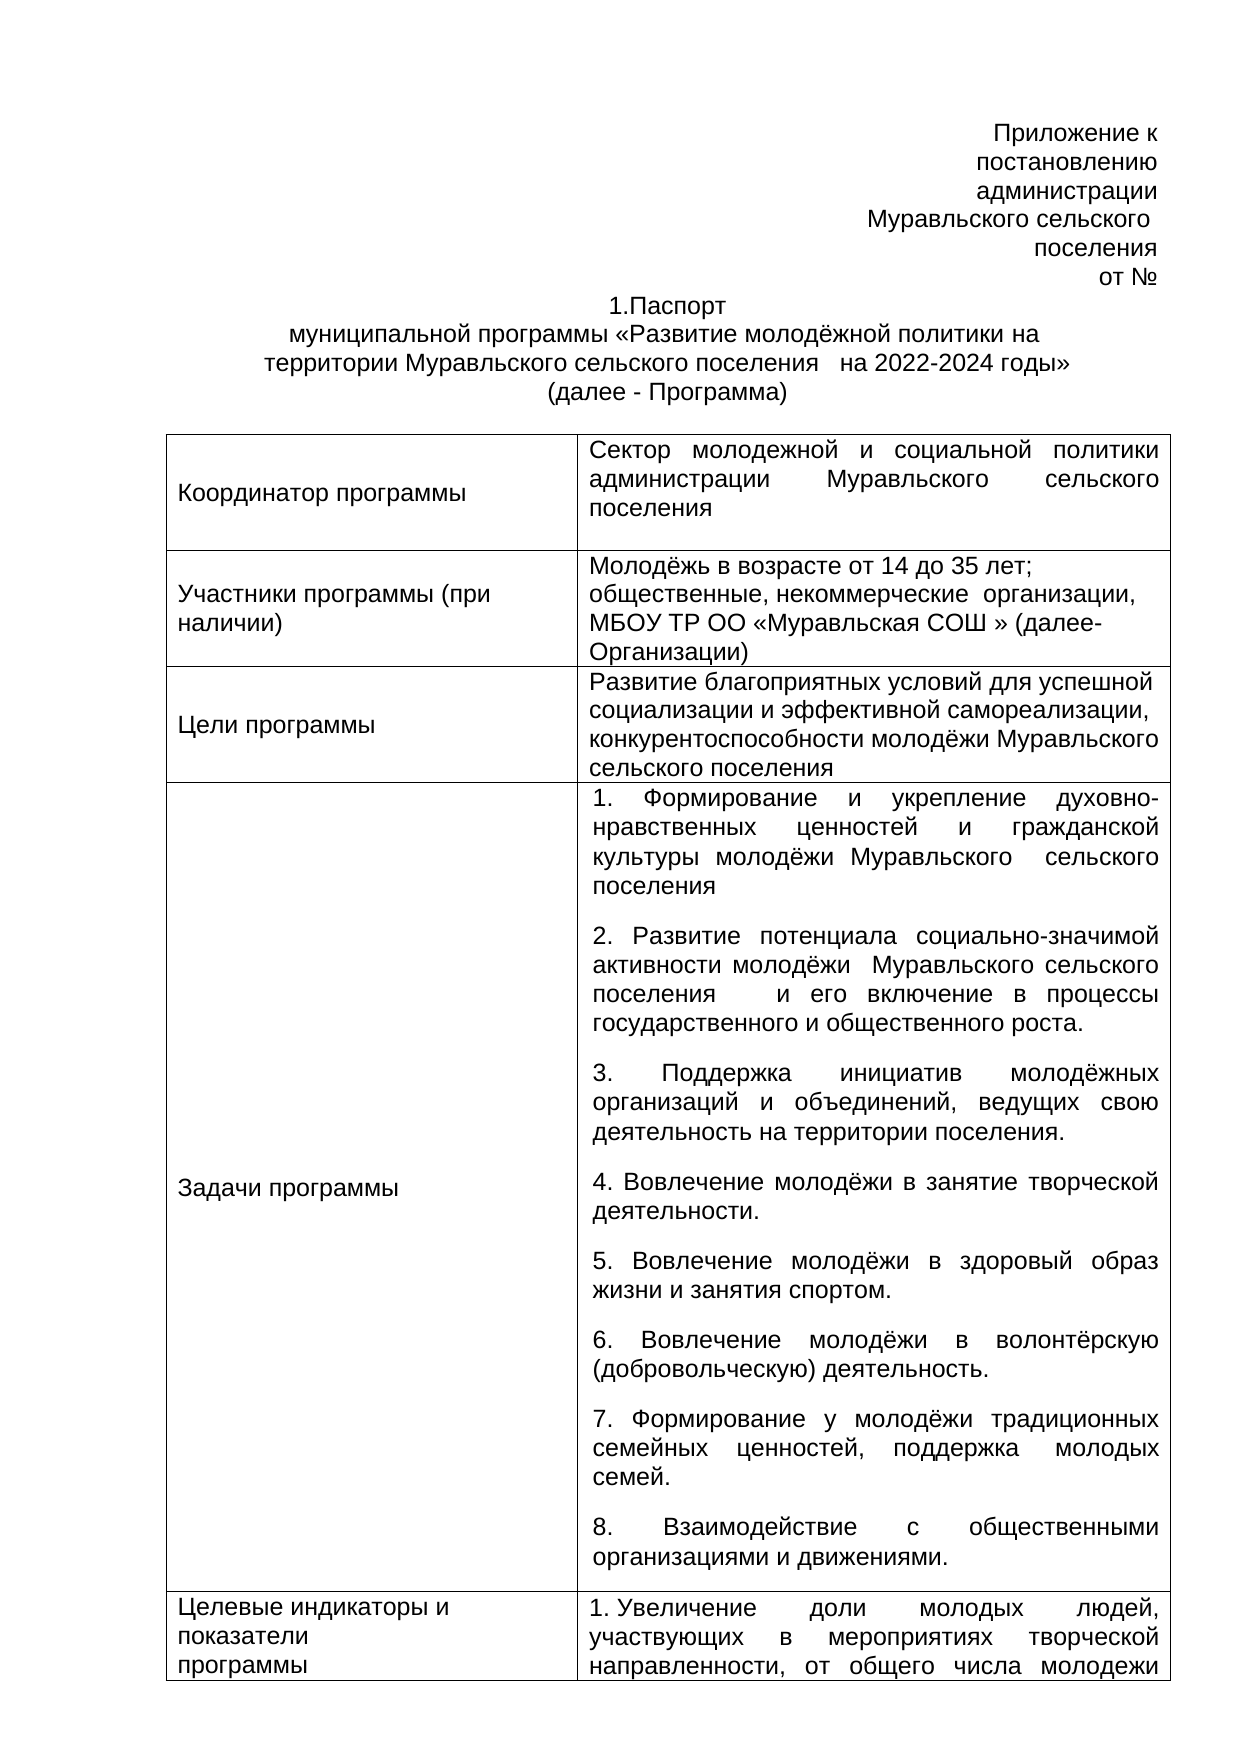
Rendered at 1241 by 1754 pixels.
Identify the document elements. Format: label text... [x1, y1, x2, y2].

text поселения [177, 233, 1157, 262]
table_cell Участники программы (при наличии) [167, 551, 577, 666]
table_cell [167, 1592, 577, 1680]
table_cell Задачи программы [167, 783, 577, 1591]
table_cell Молодёжь в возрасте от 14 до 35 лет; общественные, некоммерческие организации, МБОУ ТР ОО «Муравльская СОШ » (далее- Организации) [578, 551, 1170, 666]
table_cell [578, 1592, 1170, 1680]
text от № [177, 262, 1157, 291]
table_cell Развитие благоприятных условий для успешной социализации и эффективной самореализации, конкурентоспособности молодёжи Муравльского сельского поселения [578, 667, 1170, 782]
text Приложение к постановлению [177, 118, 1157, 176]
table_header Координатор программы [167, 435, 577, 550]
table_cell 1. Формирование и укрепление духовно-нравственных ценностей и гражданской культуры молодёжи Муравльского сельского поселения 2. Развитие потенциала социально-значимой активности молодёжи Муравльского сельского поселения и его включение в процессы государственного и общественного роста. 3. Поддержка инициатив молодёжных организаций и объединений, ведущих свою деятельность на территории поселения. 4. Вовлечение молодёжи в занятие творческой деятельности. 5. Вовлечение молодёжи в здоровый образ жизни и занятия спортом. 6. Вовлечение молодёжи в волонтёрскую (добровольческую) деятельность. 7. Формирование у молодёжи традиционных семейных ценностей, поддержка молодых семей. 8. Взаимодействие с общественными организациями и движениями. [578, 783, 1170, 1591]
text администрации Муравльского сельского [177, 176, 1157, 233]
text 1.Паспорт [177, 291, 1157, 319]
text (далее - Программа) [177, 377, 1157, 406]
table_cell Цели программы [167, 667, 577, 782]
text территории Муравльского сельского поселения на 2022-2024 годы» [177, 348, 1157, 377]
table_header Сектор молодежной и социальной политики администрации Муравльского сельского поселения [578, 435, 1170, 550]
text муниципальной программы «Развитие молодёжной политики на [177, 319, 1157, 348]
